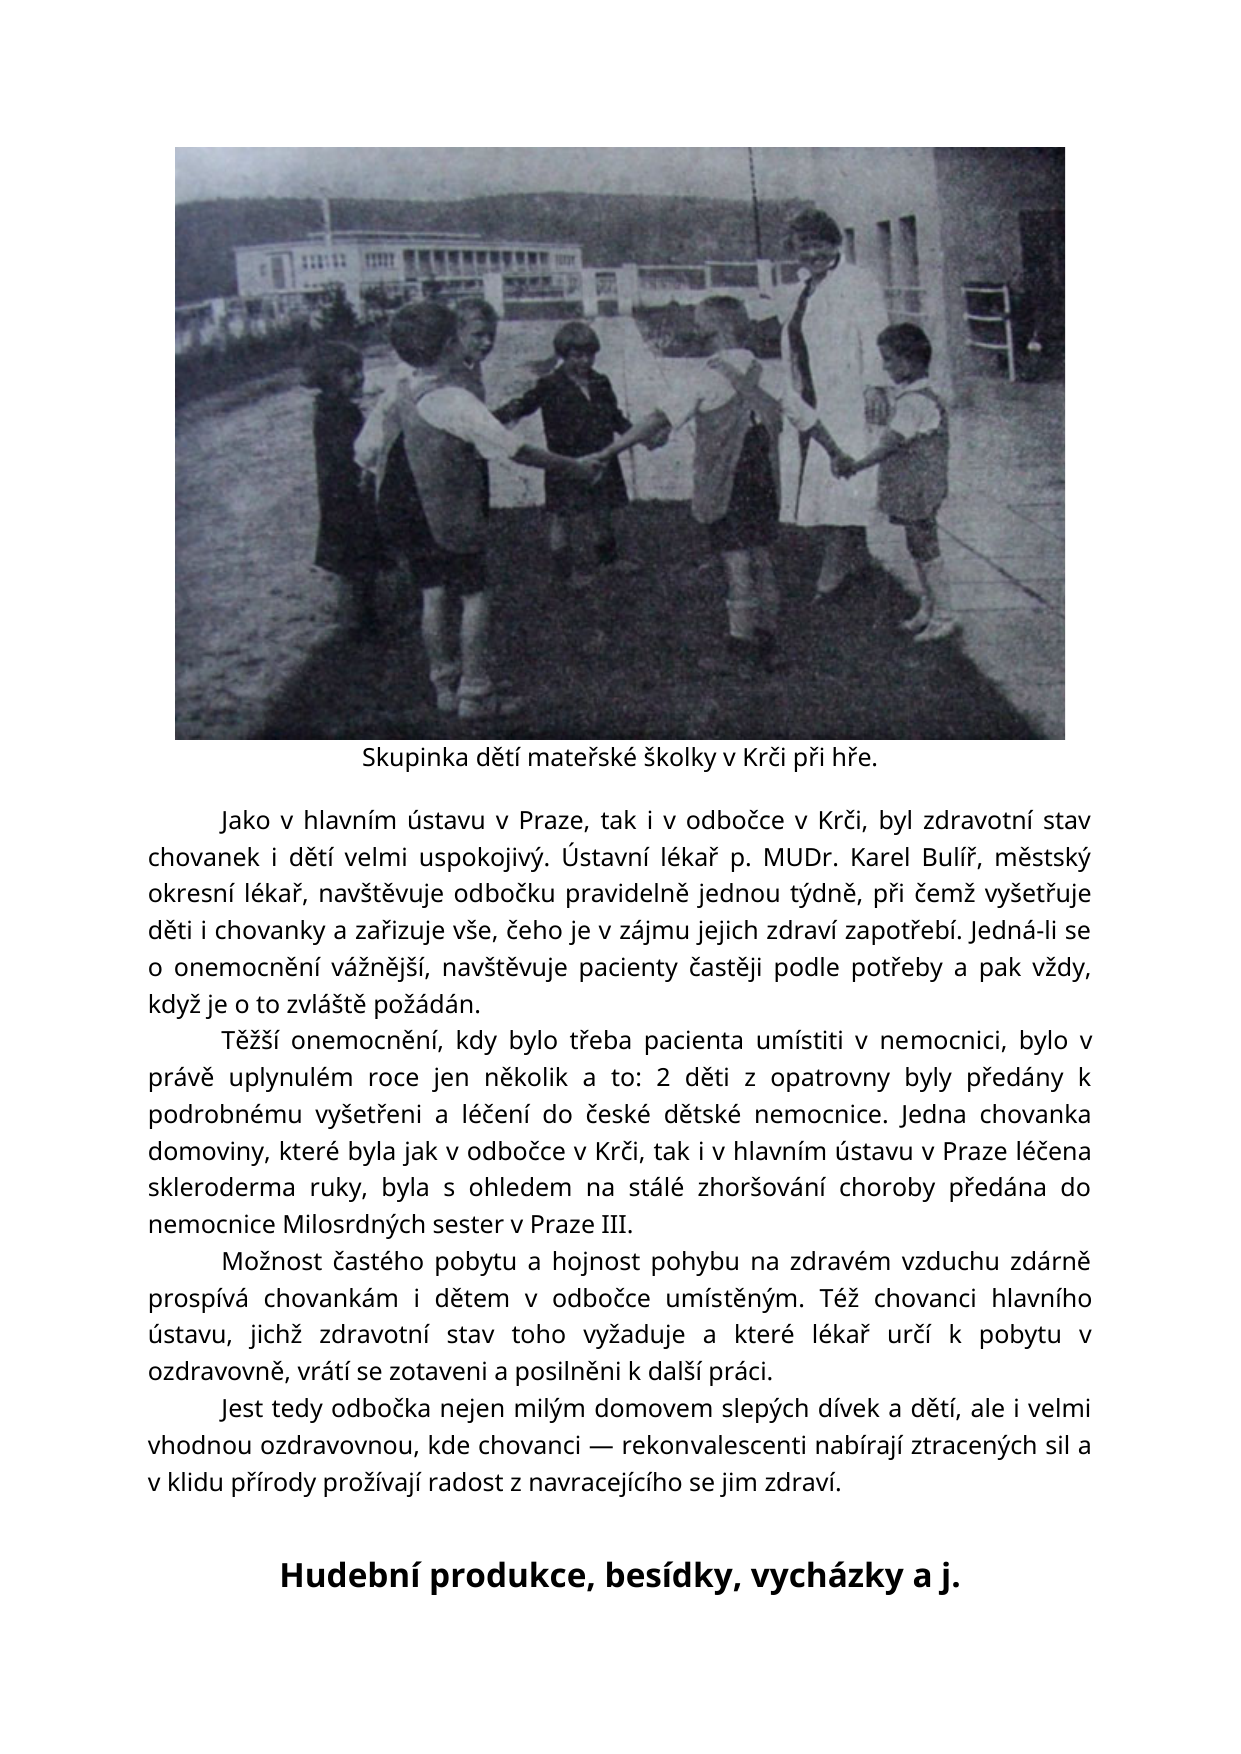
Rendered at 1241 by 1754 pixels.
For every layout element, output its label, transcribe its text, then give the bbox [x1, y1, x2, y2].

text Těžší onemocnění, kdy bylo třeba pacienta umístiti v nemocnici, bylo v právě uplynulém roce jen několik a to: 2 děti z opatrovny byly předány k podrobnému vyšetřeni a léčení do české dětské nemocnice. Jedna chovanka domoviny, které byla jak v odbočce v Krči, tak i v hlavním ústavu v Praze léčena skleroderma ruky, byla s ohledem na stálé zhoršování choroby předána do nemocnice Milosrdných sester v Praze III. [148, 1023, 1093, 1241]
picture [175, 147, 1066, 740]
text Skupinka dětí mateřské školky v Krči při hře. [148, 739, 1093, 774]
text Hudební produkce, besídky, vycházky a j. [148, 1552, 1093, 1597]
text Jest tedy odbočka nejen milým domovem slepých dívek a dětí, ale i velmi vhodnou ozdravovnou, kde chovanci — rekonvalescenti nabírají ztracených sil a v klidu přírody prožívají radost z navracejícího se jim zdraví. [148, 1391, 1093, 1498]
text Možnost častého pobytu a hojnost pohybu na zdravém vzduchu zdárně prospívá chovankám i dětem v odbočce umístěným. Též chovanci hlavního ústavu, jichž zdravotní stav toho vyžaduje a které lékař určí k pobytu v ozdravovně, vrátí se zotaveni a posilněni k další práci. [148, 1244, 1093, 1388]
text Jako v hlavním ústavu v Praze, tak i v odbočce v Krči, byl zdravotní stav chovanek i dětí velmi uspokojivý. Ústavní lékař p. MUDr. Karel Bulíř, městský okresní lékař, navštěvuje odbočku pravidelně jednou týdně, při čemž vyšetřuje děti i chovanky a zařizuje vše, čeho je v zájmu jejich zdraví zapotřebí. Jedná-li se o onemocnění vážnější, navštěvuje pacienty častěji podle potřeby a pak vždy, když je o to zvláště požádán. [148, 802, 1093, 1020]
